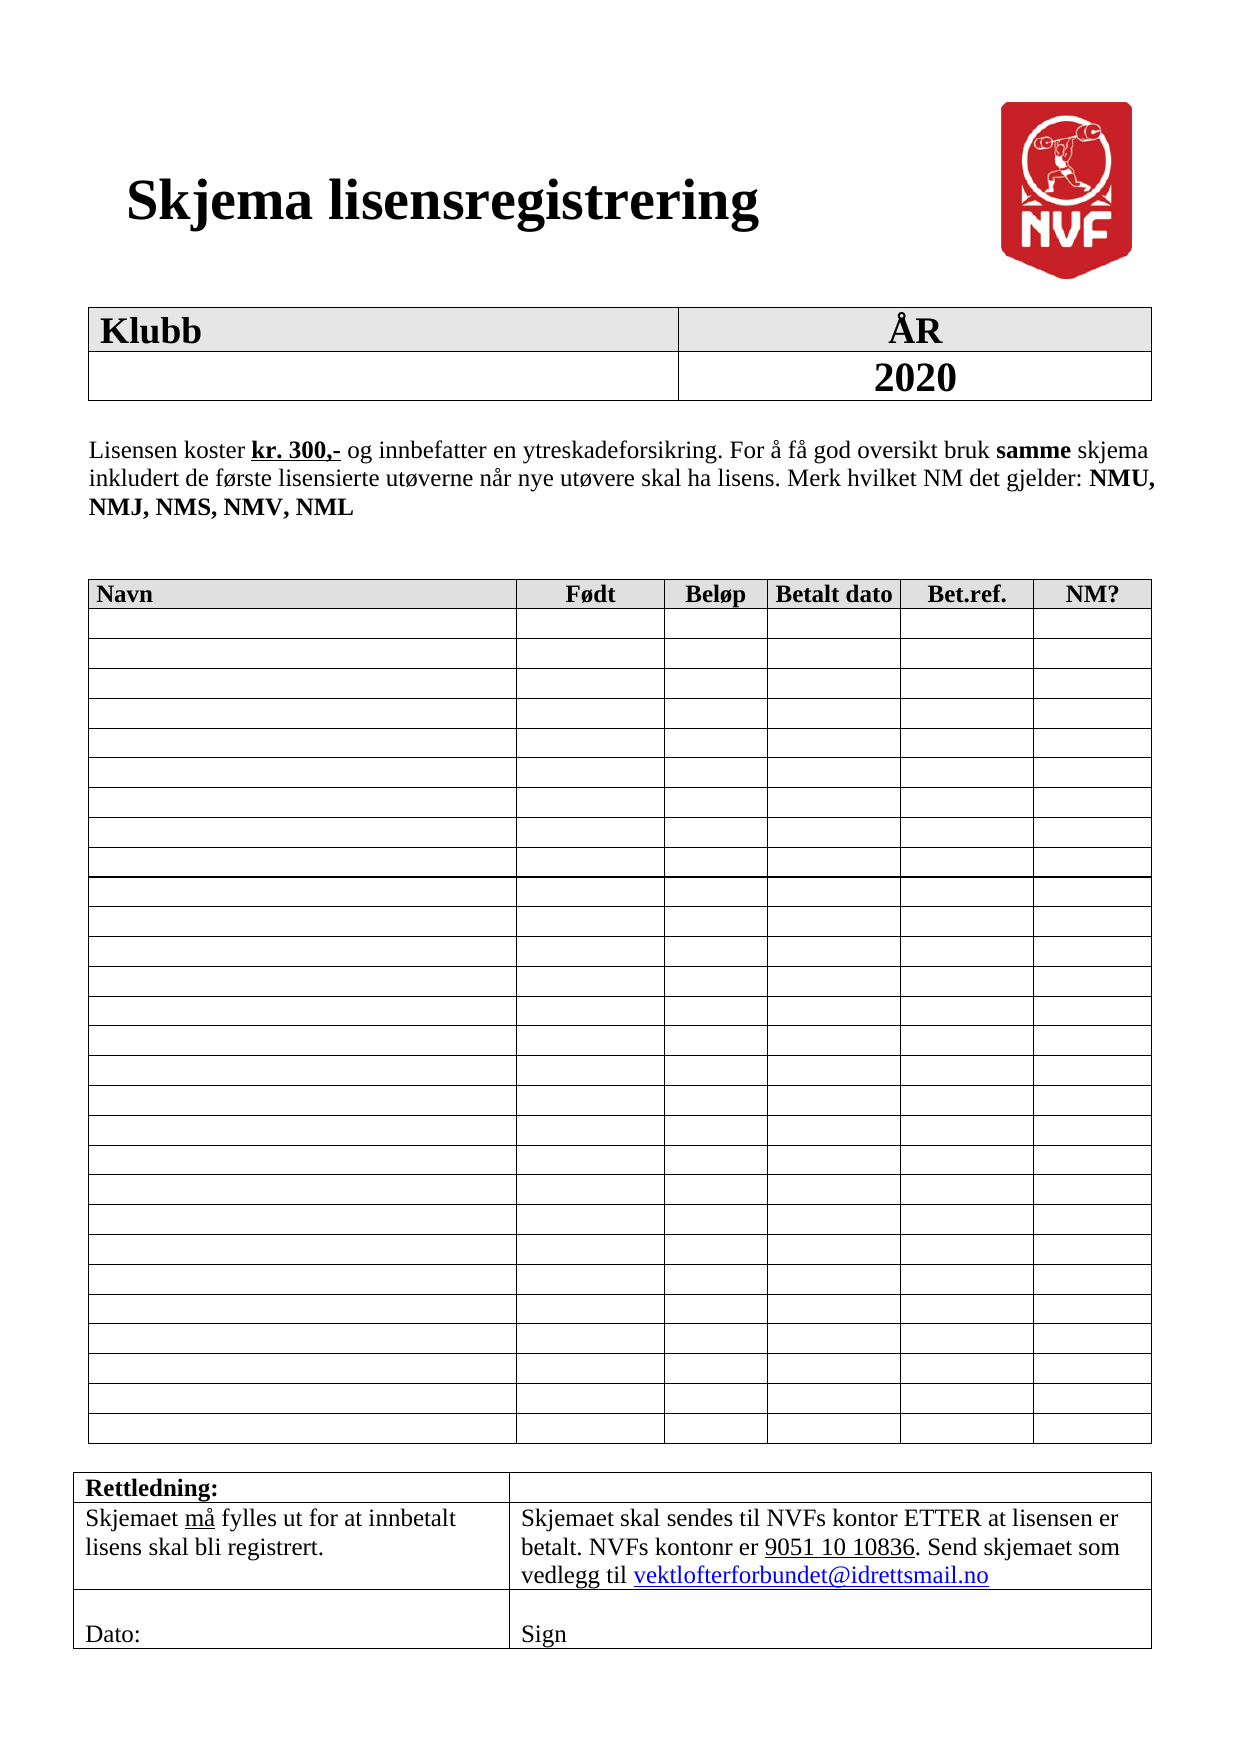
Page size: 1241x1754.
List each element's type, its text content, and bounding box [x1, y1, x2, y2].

table_cell [901, 1384, 1033, 1413]
table_cell [517, 1116, 664, 1144]
table_cell [517, 788, 664, 817]
table_cell [89, 1324, 516, 1353]
table_cell [1034, 1235, 1151, 1264]
table_cell [901, 1354, 1033, 1383]
table_cell Skjemaet skal sendes til NVFs kontor ETTER at lisensen er betalt. NVFs kontonr er 9051 10 10836. Send skjemaet som vedlegg til vektlofterforbundet@idrettsmail.no [510, 1503, 1151, 1589]
table_cell [1034, 1414, 1151, 1442]
table_cell Dato: [74, 1590, 509, 1648]
table_cell [901, 1146, 1033, 1174]
table_cell [89, 729, 516, 757]
table_cell [901, 848, 1033, 876]
table_cell [89, 1086, 516, 1115]
text Lisensen koster kr. 300,- og innbefatter en ytreskadeforsikring. For å få god oversikt bruk samme skjema inkludert de første lisensierte utøverne når nye utøvere skal ha lisens. Merk hvilket NM det gjelder: NMU, NMJ, NMS, NMV, NML [89, 435, 1167, 550]
table_cell [517, 1384, 664, 1413]
table_cell [665, 609, 767, 638]
table_cell Skjemaet må fylles ut for at innbetalt lisens skal bli registrert. [74, 1503, 509, 1589]
table_header Klubb [89, 308, 678, 351]
table_cell Sign [510, 1590, 1151, 1648]
table_header Bet.ref. [901, 580, 1033, 608]
table_cell [517, 669, 664, 698]
table_cell [1034, 758, 1151, 787]
table_cell [517, 1026, 664, 1055]
table_cell [768, 1116, 900, 1144]
table_cell [1034, 997, 1151, 1025]
table_cell [1034, 669, 1151, 698]
table_cell [901, 1295, 1033, 1323]
table_cell [1034, 1146, 1151, 1174]
table_cell [768, 1265, 900, 1293]
table_cell [89, 1146, 516, 1174]
table_cell [517, 878, 664, 906]
table_cell [665, 907, 767, 936]
table_cell [517, 1146, 664, 1174]
table_cell [517, 639, 664, 668]
table_cell [665, 1146, 767, 1174]
table_cell [901, 1086, 1033, 1115]
table_cell [1034, 937, 1151, 966]
table_cell [89, 1026, 516, 1055]
table_cell [768, 937, 900, 966]
table_cell [665, 1295, 767, 1323]
table_header Navn [89, 580, 516, 608]
table_cell [665, 818, 767, 847]
table_cell [901, 788, 1033, 817]
table_cell [89, 1056, 516, 1085]
table_cell [665, 997, 767, 1025]
table_cell [1034, 1116, 1151, 1144]
table_cell [89, 699, 516, 727]
table_cell [517, 848, 664, 876]
table_cell [1034, 1384, 1151, 1413]
table_header NM? [1034, 580, 1151, 608]
table_cell [517, 1354, 664, 1383]
table_cell [665, 1414, 767, 1442]
table_header Rettledning: [74, 1473, 509, 1502]
table_cell [768, 1295, 900, 1323]
table_cell [768, 1175, 900, 1204]
table_cell [89, 1414, 516, 1442]
table_cell [901, 758, 1033, 787]
table_cell [89, 1354, 516, 1383]
table_cell [89, 818, 516, 847]
table_cell [665, 1384, 767, 1413]
table_cell [665, 1324, 767, 1353]
table_cell [1034, 788, 1151, 817]
table_cell [768, 1324, 900, 1353]
table_cell [89, 848, 516, 876]
table_cell [517, 609, 664, 638]
table_header ÅR [679, 308, 1151, 351]
table_cell [89, 788, 516, 817]
table_cell [901, 669, 1033, 698]
table_cell [768, 1235, 900, 1264]
table_cell [89, 1205, 516, 1234]
table_header Født [517, 580, 664, 608]
table_cell [89, 352, 678, 400]
table_cell [1034, 1324, 1151, 1353]
table_cell [517, 1295, 664, 1323]
table_cell [665, 669, 767, 698]
table_cell [768, 878, 900, 906]
table_cell [517, 1056, 664, 1085]
table_cell [768, 1056, 900, 1085]
table_cell [1034, 848, 1151, 876]
table_cell [1034, 878, 1151, 906]
table_cell [1034, 1295, 1151, 1323]
table_cell [89, 967, 516, 996]
table_cell [901, 639, 1033, 668]
table_cell [901, 699, 1033, 727]
table_cell [901, 1414, 1033, 1442]
table_cell [901, 967, 1033, 996]
table_cell [901, 1324, 1033, 1353]
picture [978, 102, 1155, 279]
table_cell [517, 1205, 664, 1234]
table_cell [665, 758, 767, 787]
table_cell [89, 997, 516, 1025]
table_cell [768, 1026, 900, 1055]
table_cell [901, 818, 1033, 847]
table_cell [517, 1235, 664, 1264]
table_cell [768, 639, 900, 668]
table_cell [768, 1146, 900, 1174]
table_cell [665, 1205, 767, 1234]
table_cell [768, 1414, 900, 1442]
table_cell [768, 788, 900, 817]
table_cell [517, 967, 664, 996]
table_cell [768, 967, 900, 996]
table_cell [901, 997, 1033, 1025]
table_cell [517, 1175, 664, 1204]
table_cell [517, 997, 664, 1025]
table_cell [665, 967, 767, 996]
table_cell [89, 1384, 516, 1413]
table_cell [517, 1265, 664, 1293]
table_cell [1034, 699, 1151, 727]
table_cell [665, 937, 767, 966]
table_cell [1034, 1175, 1151, 1204]
table_cell [665, 699, 767, 727]
table_cell [665, 639, 767, 668]
table_cell [665, 1026, 767, 1055]
table_cell [768, 609, 900, 638]
table_cell 2020 [679, 352, 1151, 400]
table_cell [517, 907, 664, 936]
table_cell [901, 729, 1033, 757]
table_cell [1034, 967, 1151, 996]
table_cell [768, 848, 900, 876]
table_cell [665, 1235, 767, 1264]
table_header [510, 1473, 1151, 1502]
table_cell [517, 758, 664, 787]
table_cell [665, 878, 767, 906]
table_cell [901, 1235, 1033, 1264]
table_cell [901, 878, 1033, 906]
table_cell [89, 907, 516, 936]
table_cell [901, 1175, 1033, 1204]
table_cell [768, 907, 900, 936]
table_cell [89, 639, 516, 668]
table_cell [1034, 1056, 1151, 1085]
table_cell [665, 788, 767, 817]
table_cell [89, 609, 516, 638]
table_cell [1034, 1205, 1151, 1234]
table_header Beløp [665, 580, 767, 608]
table_cell [89, 758, 516, 787]
table_cell [665, 848, 767, 876]
table_cell [901, 907, 1033, 936]
table_cell [665, 1086, 767, 1115]
table_cell [517, 699, 664, 727]
table_cell [1034, 1354, 1151, 1383]
table_cell [901, 609, 1033, 638]
table_cell [89, 878, 516, 906]
table_cell [89, 937, 516, 966]
table_cell [665, 1265, 767, 1293]
table_cell [517, 1414, 664, 1442]
table_cell [517, 818, 664, 847]
table_cell [517, 1086, 664, 1115]
table_cell [665, 1116, 767, 1144]
table_cell [768, 1354, 900, 1383]
table_cell [89, 1235, 516, 1264]
table_cell [1034, 609, 1151, 638]
table_cell [665, 1175, 767, 1204]
table_cell [89, 669, 516, 698]
table_cell [89, 1116, 516, 1144]
table_cell [89, 1175, 516, 1204]
table_cell [768, 699, 900, 727]
table_cell [901, 1116, 1033, 1144]
table_cell [768, 997, 900, 1025]
table_cell [768, 818, 900, 847]
table_cell [517, 1324, 664, 1353]
table_cell [901, 1265, 1033, 1293]
table_cell [1034, 907, 1151, 936]
table_cell [768, 669, 900, 698]
table_cell [665, 729, 767, 757]
table_cell [89, 1295, 516, 1323]
table_cell [901, 1026, 1033, 1055]
table_cell [768, 1384, 900, 1413]
table_cell [768, 1205, 900, 1234]
table_cell [517, 937, 664, 966]
table_cell [1034, 1026, 1151, 1055]
table_cell [89, 1265, 516, 1293]
table_cell [901, 1205, 1033, 1234]
table_cell [665, 1056, 767, 1085]
table_cell [1034, 729, 1151, 757]
table_cell [1034, 818, 1151, 847]
table_header Betalt dato [768, 580, 900, 608]
table_cell [1034, 1086, 1151, 1115]
table_cell [1034, 639, 1151, 668]
table_cell [665, 1354, 767, 1383]
table_cell [768, 1086, 900, 1115]
table_cell [768, 729, 900, 757]
table_cell [768, 758, 900, 787]
table_cell [901, 937, 1033, 966]
table_cell [517, 729, 664, 757]
table_cell [1034, 1265, 1151, 1293]
table_cell [901, 1056, 1033, 1085]
